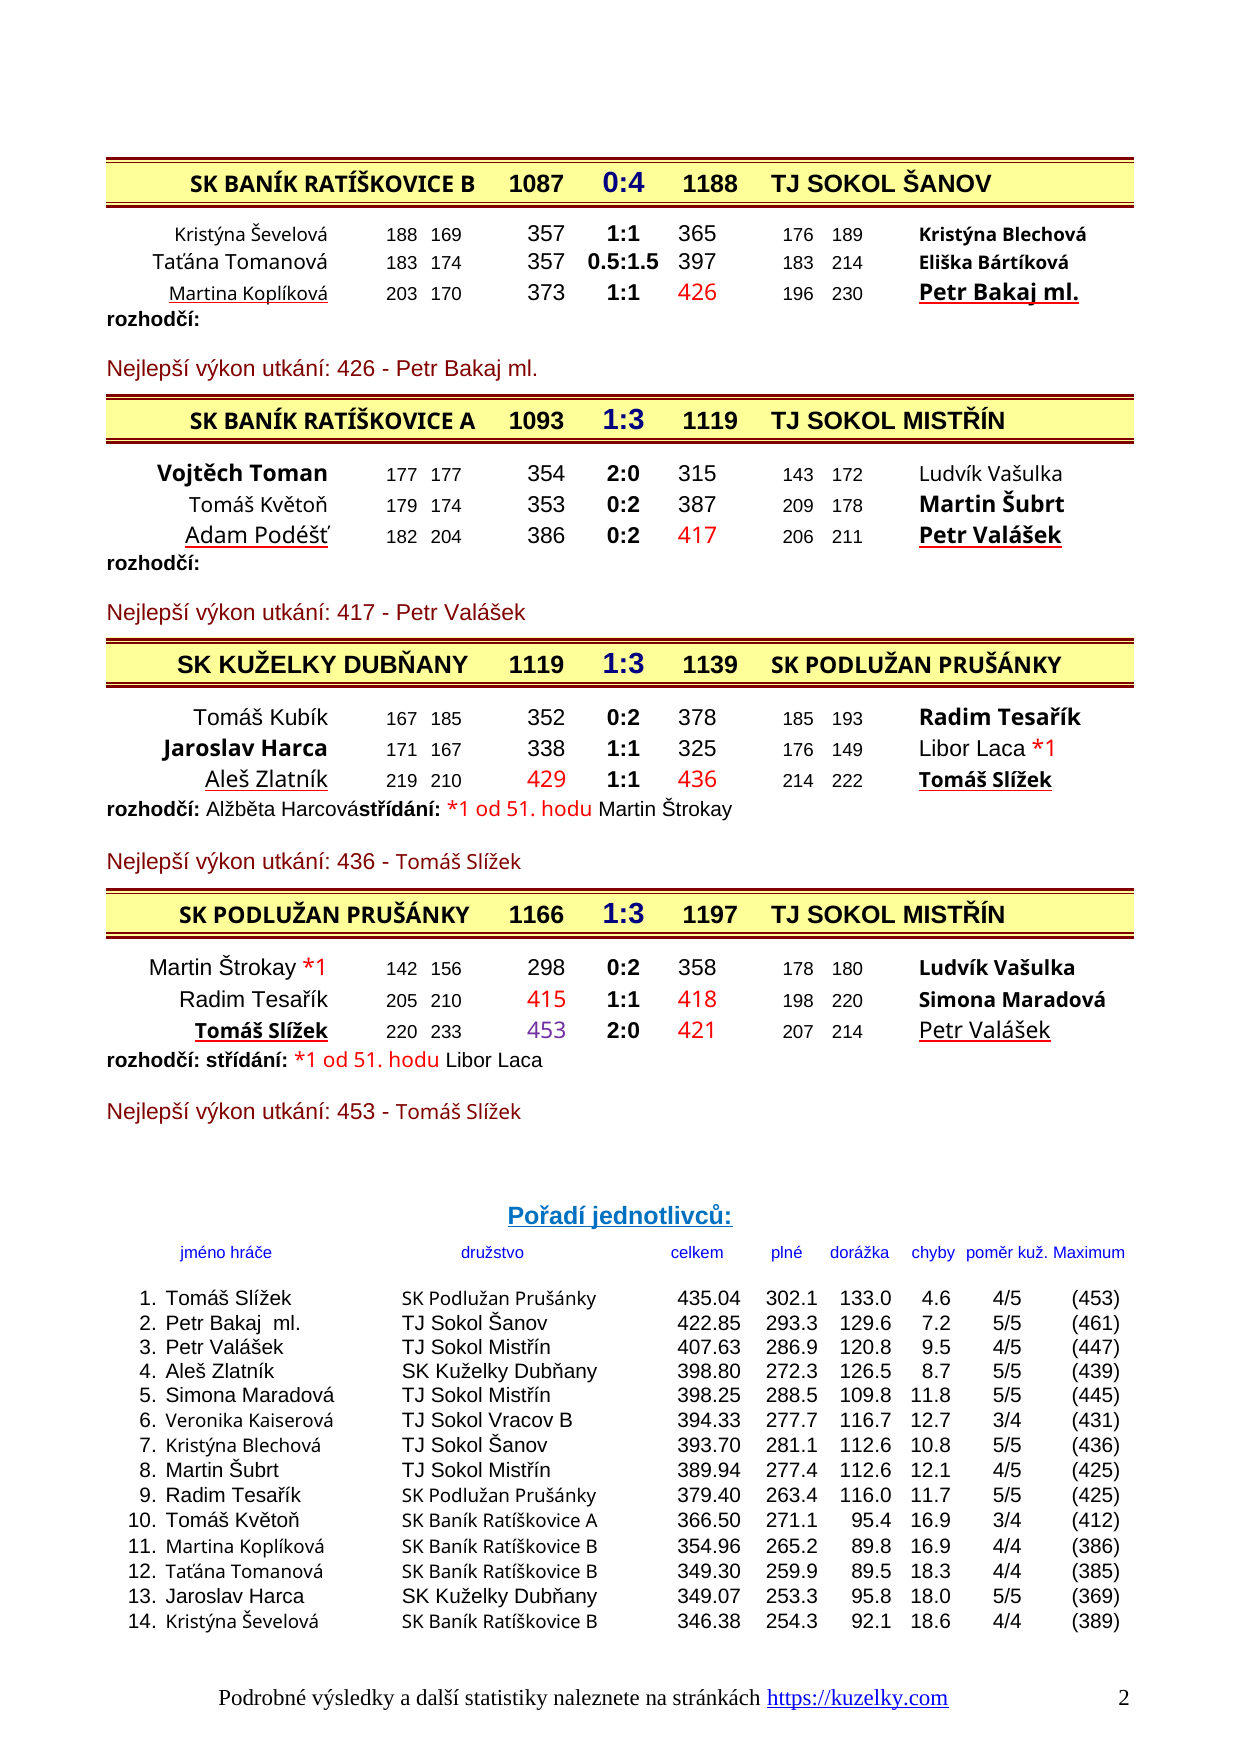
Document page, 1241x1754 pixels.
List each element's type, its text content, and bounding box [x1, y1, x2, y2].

text 3. Petr Valášek TJ Sokol Mistřín 407.63 286.9 120.8 9.5 4/5 (447) [106, 1335, 1134, 1359]
text Nejlepší výkon utkání: 426 - Petr Bakaj ml. [106, 355, 1134, 381]
text rozhodčí: [106, 551, 1134, 575]
text SK Baník Ratíškovice A 1093 1:3 1119 TJ Sokol Mistřín [106, 400, 1134, 438]
text 13. Jaroslav Harca SK Kuželky Dubňany 349.07 253.3 95.8 18.0 5/5 (369) [106, 1584, 1134, 1608]
text 6. Veronika Kaiserová TJ Sokol Vracov B 394.33 277.7 116.7 12.7 3/4 (431) [106, 1407, 1134, 1432]
text Nejlepší výkon utkání: 436 - Tomáš Slížek [106, 847, 1134, 875]
text Radim Tesařík 205 210 415 1:1 418 198 220 Simona Maradová [106, 982, 1134, 1014]
text Tomáš Slížek 220 233 453 2:0 421 207 214 Petr Valášek [106, 1014, 1134, 1045]
text Adam Podéšť 182 204 386 0:2 417 206 211 Petr Valášek [106, 519, 1134, 551]
text Tomáš Květoň 179 174 353 0:2 387 209 178 Martin Šubrt [106, 488, 1134, 519]
text 5. Simona Maradová TJ Sokol Mistřín 398.25 288.5 109.8 11.8 5/5 (445) [106, 1383, 1134, 1407]
text Pořadí jednotlivců: [94, 1201, 1145, 1230]
text SK Baník Ratíškovice B 1087 0:4 1188 TJ Sokol Šanov [106, 163, 1134, 202]
text rozhodčí: střídání: *1 od 51. hodu Libor Laca [106, 1045, 1134, 1073]
text SK Podlužan Prušánky 1166 1:3 1197 TJ Sokol Mistřín [106, 894, 1134, 932]
text rozhodčí: Alžběta Harcovástřídání: *1 od 51. hodu Martin Štrokay [106, 794, 1134, 823]
text 11. Martina Koplíková SK Baník Ratíškovice B 354.96 265.2 89.8 16.9 4/4 (386) [106, 1533, 1134, 1558]
text 14. Kristýna Ševelová SK Baník Ratíškovice B 346.38 254.3 92.1 18.6 4/4 (389) [106, 1608, 1134, 1633]
text Vojtěch Toman 177 177 354 2:0 315 143 172 Ludvík Vašulka [106, 457, 1134, 488]
text 10. Tomáš Květoň SK Baník Ratíškovice A 366.50 271.1 95.4 16.9 3/4 (412) [106, 1507, 1134, 1533]
text 7. Kristýna Blechová TJ Sokol Šanov 393.70 281.1 112.6 10.8 5/5 (436) [106, 1432, 1134, 1458]
text 12. Taťána Tomanová SK Baník Ratíškovice B 349.30 259.9 89.5 18.3 4/4 (385) [106, 1558, 1134, 1584]
text 1. Tomáš Slížek SK Podlužan Prušánky 435.04 302.1 133.0 4.6 4/5 (453) [106, 1286, 1134, 1311]
text jméno hráče družstvo celkem plné dorážka chyby poměr kuž. Maximum [106, 1242, 1134, 1262]
text Aleš Zlatník 219 210 429 1:1 436 214 222 Tomáš Slížek [106, 763, 1134, 794]
text 8. Martin Šubrt TJ Sokol Mistřín 389.94 277.4 112.6 12.1 4/5 (425) [106, 1458, 1134, 1482]
text Nejlepší výkon utkání: 417 - Petr Valášek [106, 599, 1134, 625]
text Tomáš Kubík 167 185 352 0:2 378 185 193 Radim Tesařík [106, 701, 1134, 732]
text 9. Radim Tesařík SK Podlužan Prušánky 379.40 263.4 116.0 11.7 5/5 (425) [106, 1482, 1134, 1507]
text Taťána Tomanová 183 174 357 0.5:1.5 397 183 214 Eliška Bártíková [106, 247, 1134, 276]
text Kristýna Ševelová 188 169 357 1:1 365 176 189 Kristýna Blechová [106, 220, 1134, 247]
text SK Kuželky Dubňany 1119 1:3 1139 SK Podlužan Prušánky [106, 644, 1134, 682]
text Martina Koplíková 203 170 373 1:1 426 196 230 Petr Bakaj ml. [106, 276, 1134, 307]
text rozhodčí: [106, 307, 1134, 331]
text 2. Petr Bakaj ml. TJ Sokol Šanov 422.85 293.3 129.6 7.2 5/5 (461) [106, 1311, 1134, 1335]
text Nejlepší výkon utkání: 453 - Tomáš Slížek [106, 1097, 1134, 1126]
text Martin Štrokay *1 142 156 298 0:2 358 178 180 Ludvík Vašulka [106, 951, 1134, 982]
text 4. Aleš Zlatník SK Kuželky Dubňany 398.80 272.3 126.5 8.7 5/5 (439) [106, 1359, 1134, 1383]
text Jaroslav Harca 171 167 338 1:1 325 176 149 Libor Laca *1 [106, 732, 1134, 763]
